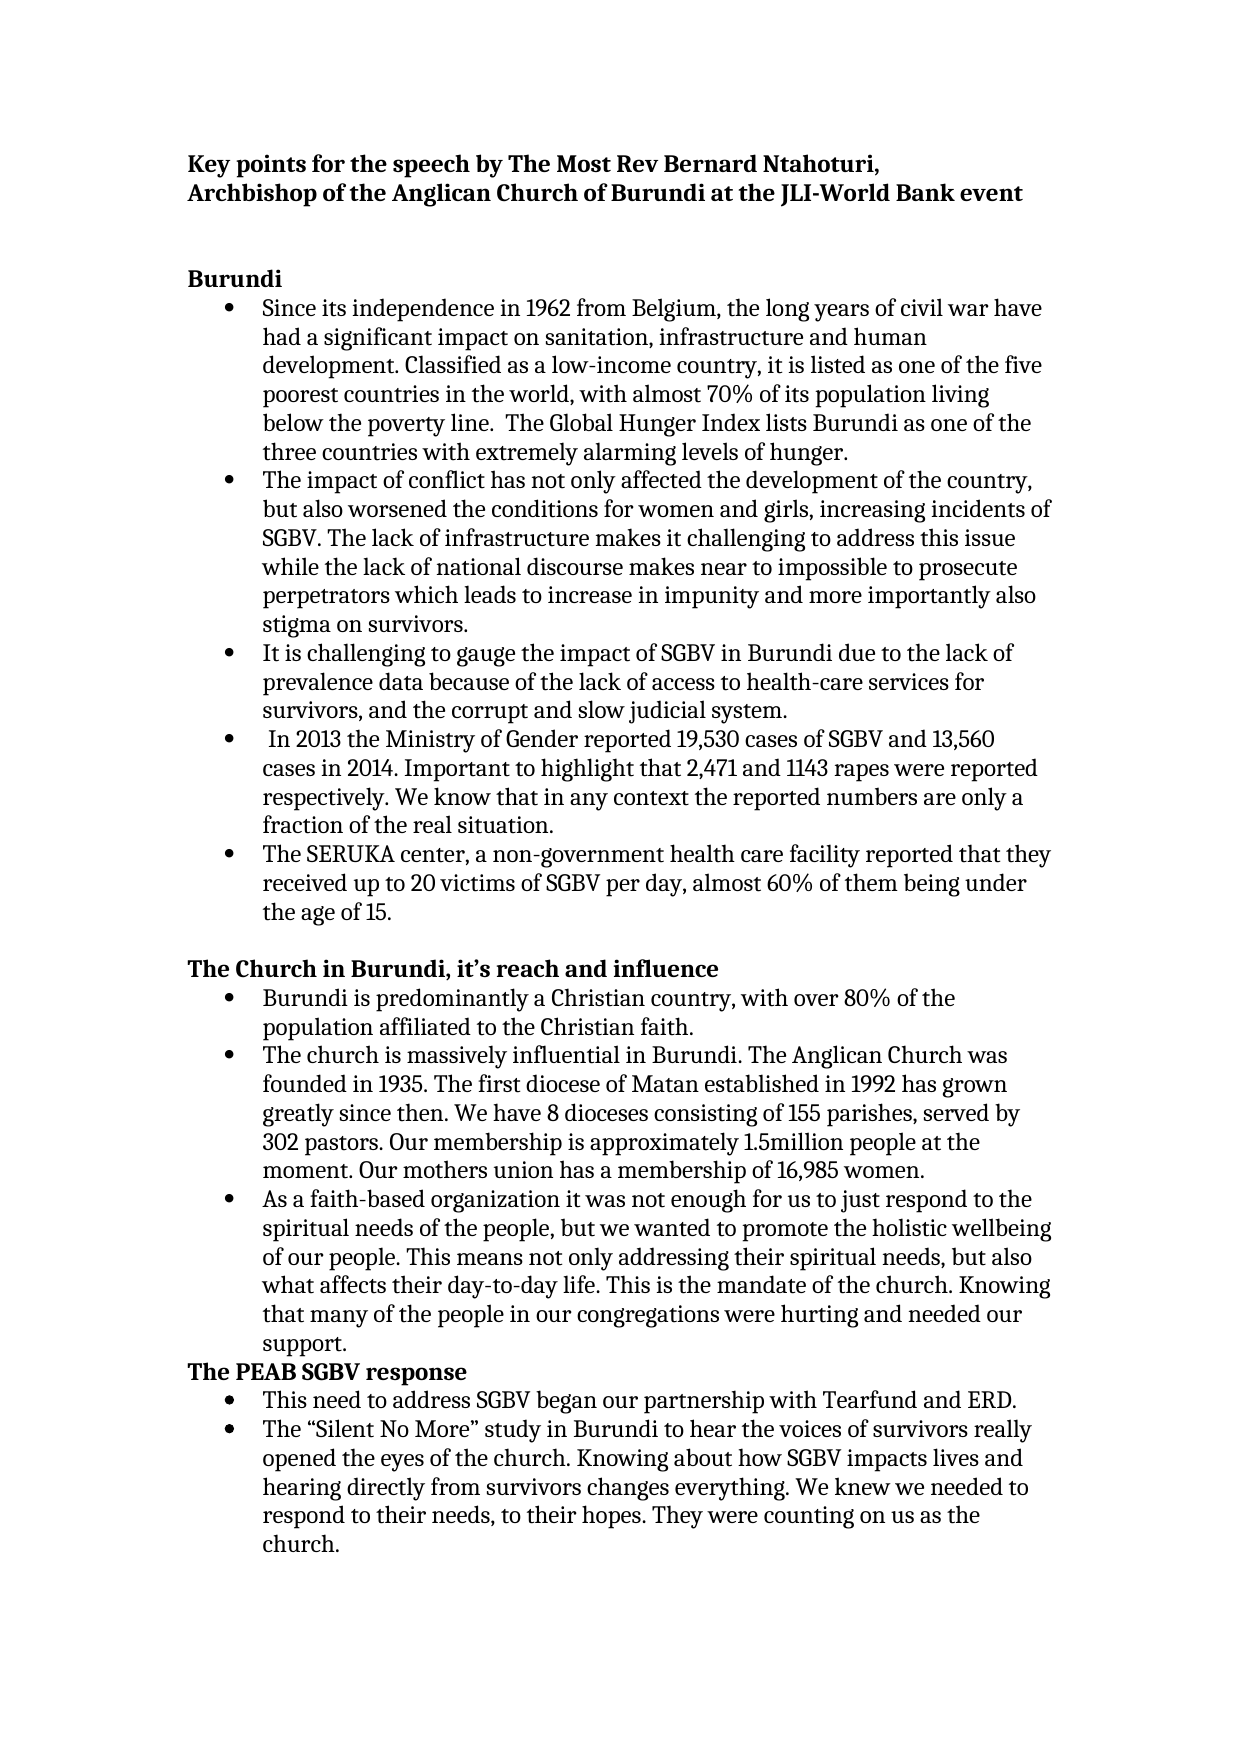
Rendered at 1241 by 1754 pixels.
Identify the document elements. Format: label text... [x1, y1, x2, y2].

list The SERUKA center, a non-government health care facility reported that they received up to 20 victims of SGBV per day, almost 60% of them being under the age of 15. [225, 840, 1053, 926]
text Key points for the speech by The Most Rev Bernard Ntahoturi, [187, 150, 1053, 179]
list It is challenging to gauge the impact of SGBV in Burundi due to the lack of prevalence data because of the lack of access to health-care services for survivors, and the corrupt and slow judicial system. [225, 639, 1053, 725]
text The Church in Burundi, it’s reach and influence [187, 955, 1053, 984]
list In 2013 the Ministry of Gender reported 19,530 cases of SGBV and 13,560 cases in 2014. Important to highlight that 2,471 and 1143 rapes were reported respectively. We know that in any context the reported numbers are only a fraction of the real situation. [225, 725, 1053, 840]
text Archbishop of the Anglican Church of Burundi at the JLI-World Bank event [187, 179, 1053, 207]
text Burundi [187, 265, 1053, 294]
list The church is massively influential in Burundi. The Anglican Church was founded in 1935. The first diocese of Matan established in 1992 has grown greatly since then. We have 8 dioceses consisting of 155 parishes, served by 302 pastors. Our membership is approximately 1.5million people at the moment. Our mothers union has a membership of 16,985 women. [225, 1041, 1053, 1185]
list This need to address SGBV began our partnership with Tearfund and ERD. [225, 1386, 1053, 1415]
list Since its independence in 1962 from Belgium, the long years of civil war have had a significant impact on sanitation, infrastructure and human development. Classified as a low-income country, it is listed as one of the five poorest countries in the world, with almost 70% of its population living below the poverty line. The Global Hunger Index lists Burundi as one of the three countries with extremely alarming levels of hunger. [225, 294, 1053, 466]
list The impact of conflict has not only affected the development of the country, but also worsened the conditions for women and girls, increasing incidents of SGBV. The lack of infrastructure makes it challenging to address this issue while the lack of national discourse makes near to impossible to prosecute perpetrators which leads to increase in impunity and more importantly also stigma on survivors. [225, 466, 1053, 639]
list As a faith-based organization it was not enough for us to just respond to the spiritual needs of the people, but we wanted to promote the holistic wellbeing of our people. This means not only addressing their spiritual needs, but also what affects their day-to-day life. This is the mandate of the church. Knowing that many of the people in our congregations were hurting and needed our support. [225, 1185, 1053, 1357]
list Burundi is predominantly a Christian country, with over 80% of the population affiliated to the Christian faith. [225, 984, 1053, 1041]
list The “Silent No More” study in Burundi to hear the voices of survivors really opened the eyes of the church. Knowing about how SGBV impacts lives and hearing directly from survivors changes everything. We knew we needed to respond to their needs, to their hopes. They were counting on us as the church. [225, 1415, 1053, 1559]
text The PEAB SGBV response [187, 1357, 1053, 1386]
